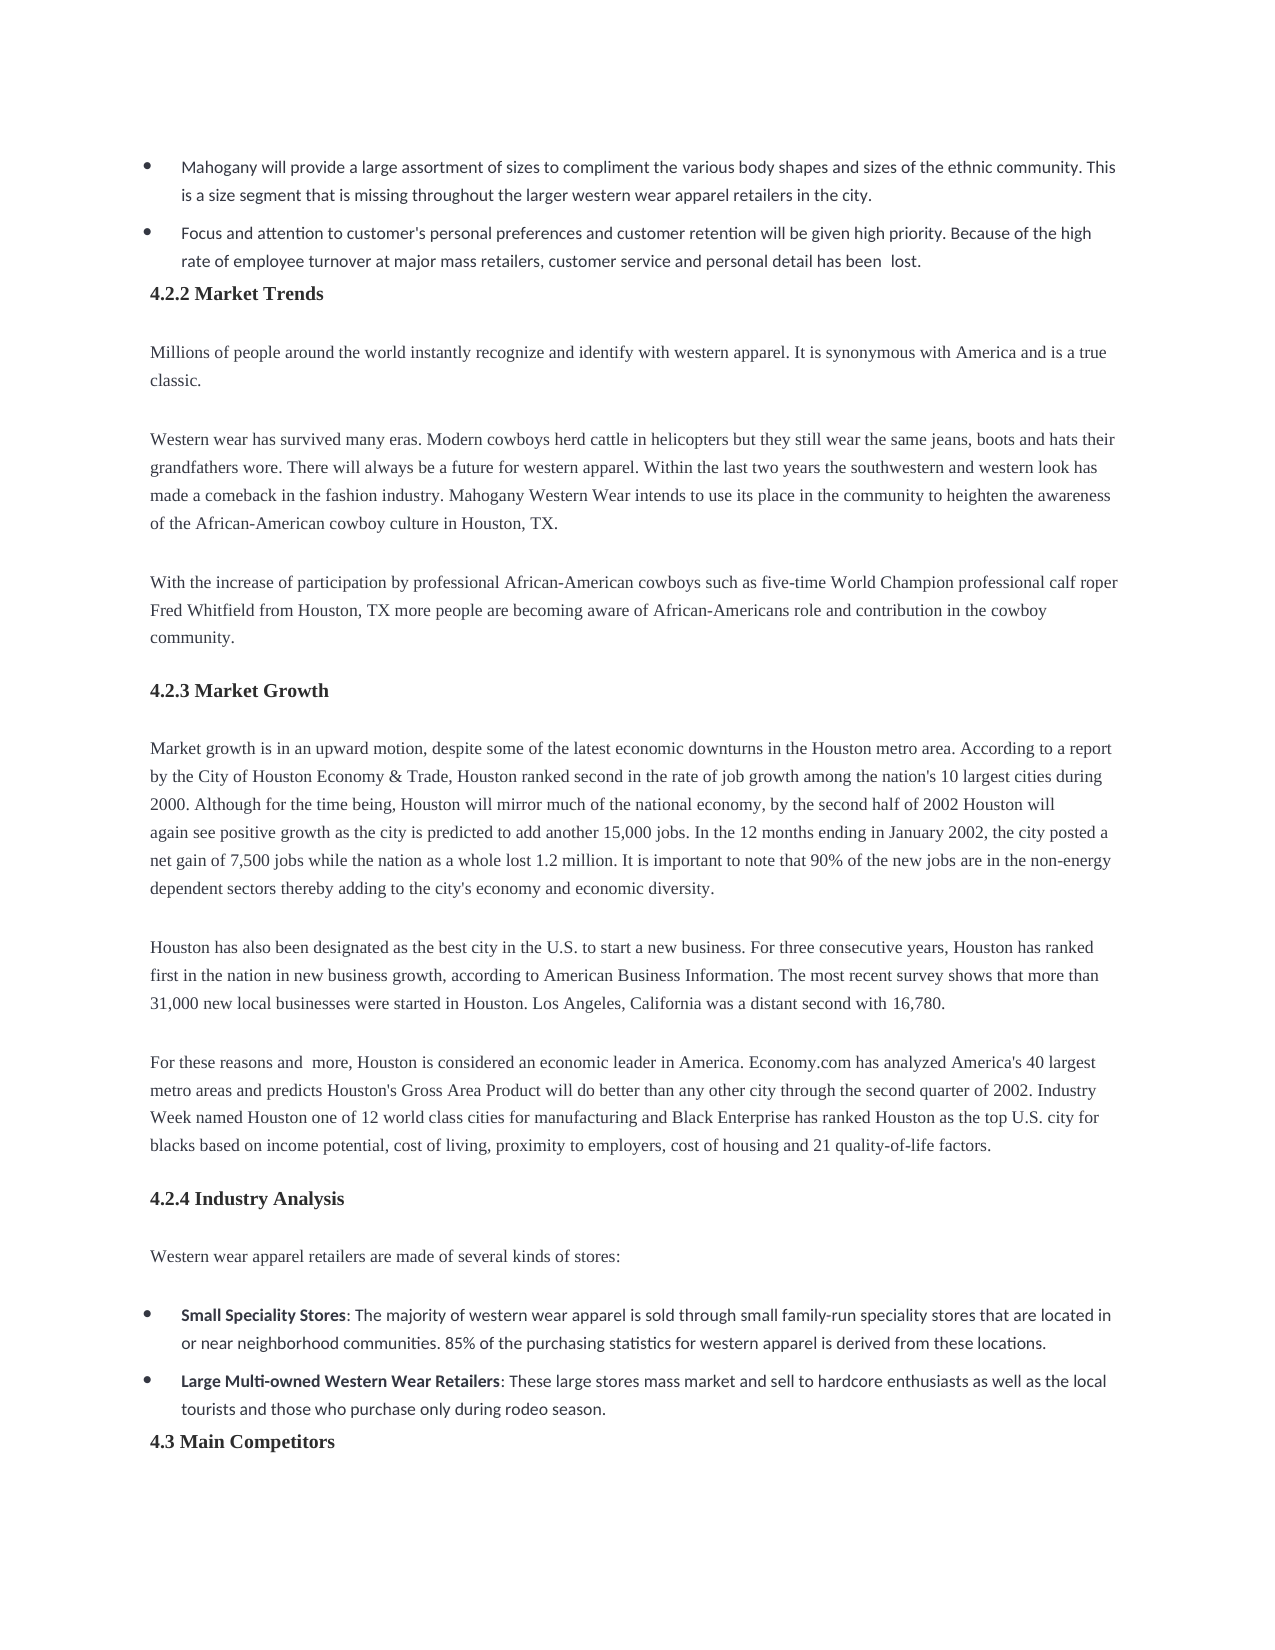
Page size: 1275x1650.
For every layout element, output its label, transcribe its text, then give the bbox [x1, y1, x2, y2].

text Market growth is in an upward motion, despite some of the latest economic downturns in the Houston metro area. According to a report by the City of Houston Economy & Trade, Houston ranked second in the rate of job growth among the nation's 10 largest cities during 2000. Although for the time being, Houston will mirror much of the national economy, by the second half of 2002 Houston will again see positive growth as the city is predicted to add another 15,000 jobs. In the 12 months ending in January 2002, the city posted a net gain of 7,500 jobs while the nation as a whole lost 1.2 million. It is important to note that 90% of the new jobs are in the non-energy dependent sectors thereby adding to the city's economy and economic diversity. [150, 731, 1125, 898]
list Mahogany will provide a large assortment of sizes to compliment the various body shapes and sizes of the ethnic community. This is a size segment that is missing throughout the larger western wear apparel retailers in the city. [143, 150, 1125, 206]
subtitle 4.2.2 Market Trends [150, 282, 1125, 305]
list Focus and attention to customer's personal preferences and customer retention will be given high priority. Because of the high rate of employee turnover at major mass retailers, customer service and personal detail has been lost. [143, 216, 1125, 272]
text Western wear has survived many eras. Modern cowboys herd cattle in helicopters but they still wear the same jeans, boots and hats their grandfathers wore. There will always be a future for western apparel. Within the last two years the southwestern and western look has made a comeback in the fashion industry. Mahogany Western Wear intends to use its place in the community to heighten the awareness of the African-American cowboy culture in Houston, TX. [150, 421, 1125, 533]
subtitle 4.2.4 Industry Analysis [150, 1187, 1125, 1209]
text Millions of people around the world instantly recognize and identify with western apparel. It is synonymous with America and is a true classic. [150, 334, 1125, 390]
text Western wear apparel retailers are made of several kinds of stores: [150, 1239, 1125, 1267]
subtitle 4.3 Main Competitors [150, 1430, 1125, 1453]
list Large Multi-owned Western Wear Retailers: These large stores mass market and sell to hardcore enthusiasts as well as the local tourists and those who purchase only during rodeo season. [143, 1364, 1125, 1419]
text With the increase of participation by professional African-American cowboys such as five-time World Champion professional calf roper Fred Whitfield from Houston, TX more people are becoming aware of African-Americans role and contribution in the cowboy community. [150, 564, 1125, 648]
text For these reasons and more, Houston is considered an economic leader in America. Economy.com has analyzed America's 40 largest metro areas and predicts Houston's Gross Area Product will do better than any other city through the second quarter of 2002. Industry Week named Houston one of 12 world class cities for manufacturing and Black Enterprise has ranked Houston as the top U.S. city for blacks based on income potential, cost of living, proximity to employers, cost of housing and 21 quality-of-life factors. [150, 1044, 1125, 1156]
list Small Speciality Stores: The majority of western wear apparel is sold through small family-run speciality stores that are located in or near neighborhood communities. 85% of the purchasing statistics for western apparel is derived from these locations. [143, 1298, 1125, 1353]
text Houston has also been designated as the best city in the U.S. to start a new business. For three consecutive years, Houston has ranked first in the nation in new business growth, according to American Business Information. The most recent survey shows that more than 31,000 new local businesses were started in Houston. Los Angeles, California was a distant second with 16,780. [150, 929, 1125, 1013]
subtitle 4.2.3 Market Growth [150, 679, 1125, 701]
